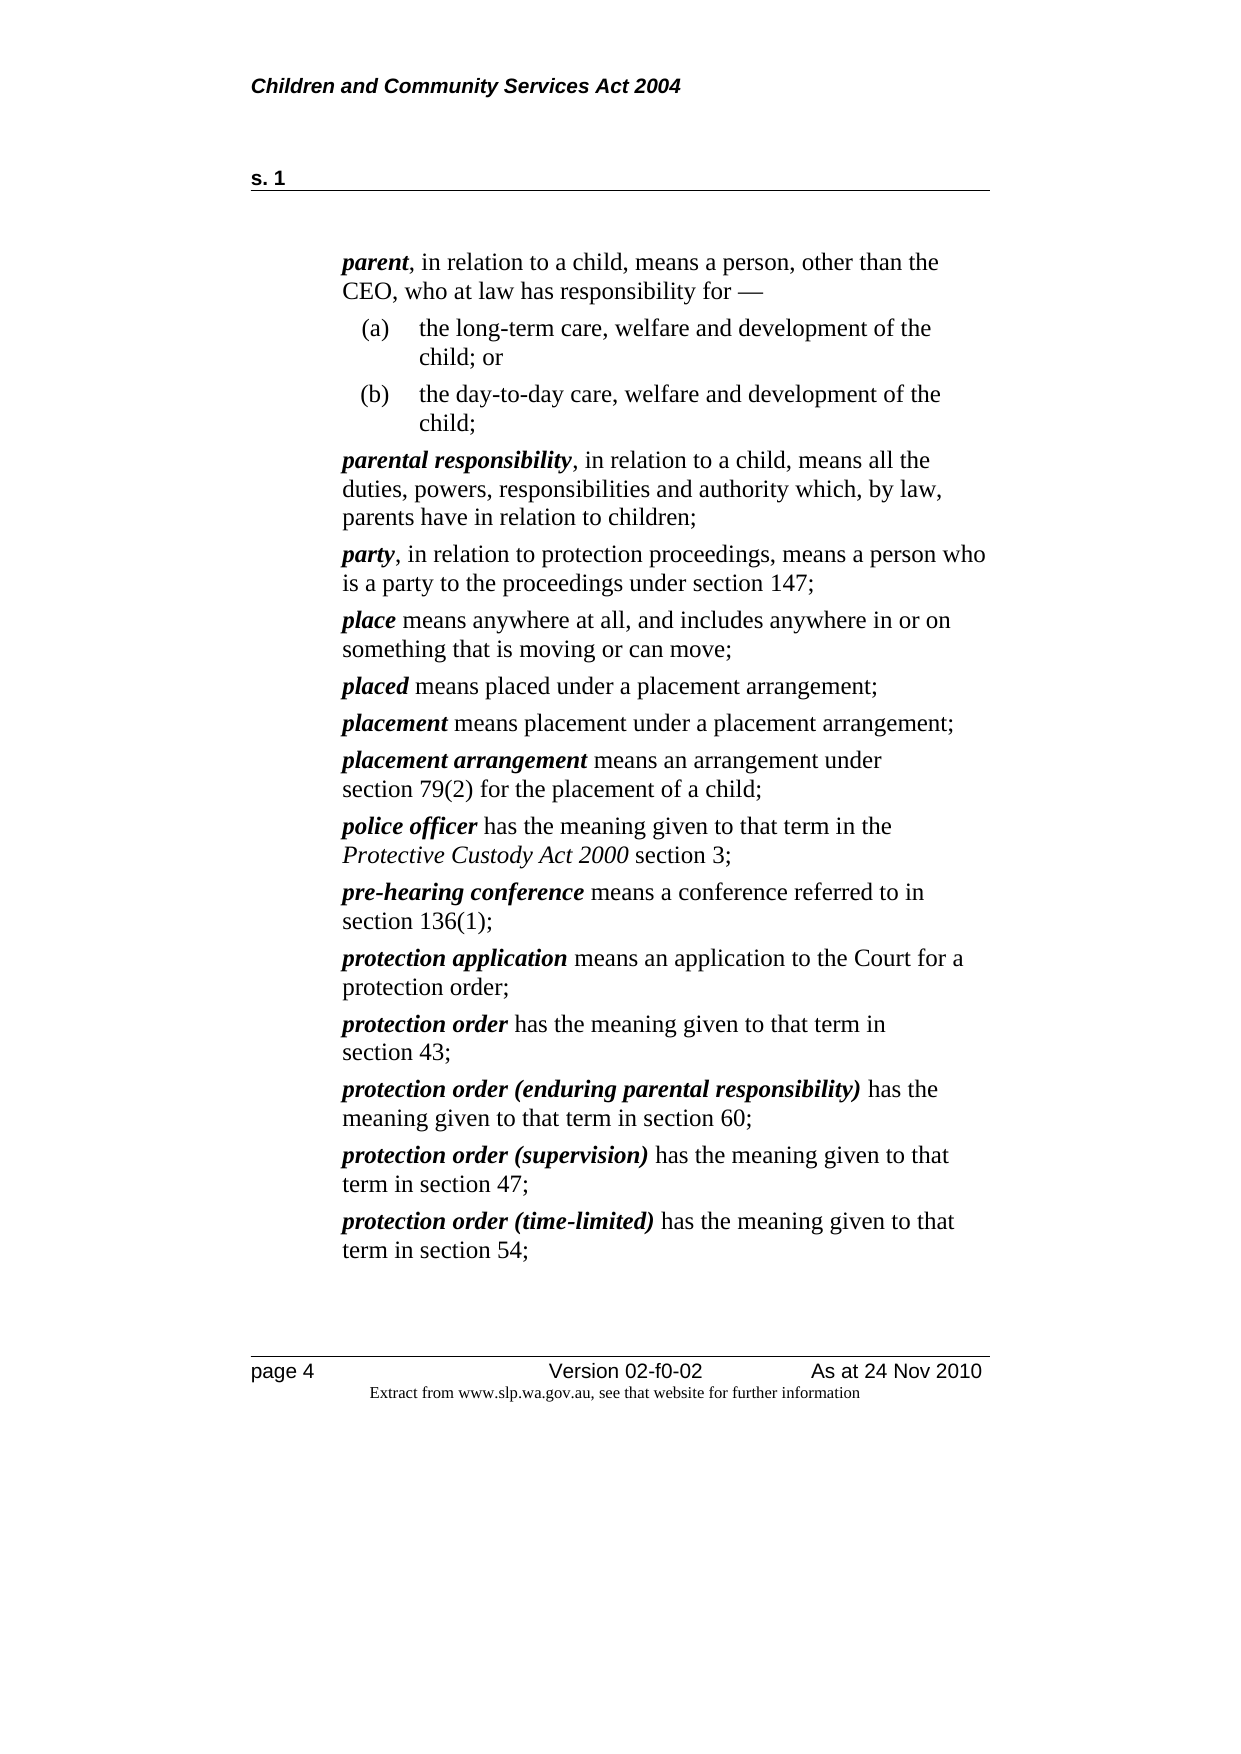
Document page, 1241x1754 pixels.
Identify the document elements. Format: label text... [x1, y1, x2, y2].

text parent, in relation to a child, means a person, other than the CEO, who at law has responsibility for — [251, 247, 990, 305]
text protection order (supervision) has the meaning given to that term in section 47; [251, 1140, 990, 1198]
text placement arrangement means an arrangement under section 79(2) for the placement of a child; [251, 745, 990, 803]
text (b) the day-to-day care, welfare and development of the child; [251, 379, 990, 437]
text protection order has the meaning given to that term in section 43; [251, 1009, 990, 1066]
text party, in relation to protection proceedings, means a person who is a party to the proceedings under section 147; [251, 539, 990, 597]
text placement means placement under a placement arrangement; [251, 708, 990, 737]
text place means anywhere at all, and includes anywhere in or on something that is moving or can move; [251, 605, 990, 663]
text (a) the long-term care, welfare and development of the child; or [251, 313, 990, 371]
text placed means placed under a placement arrangement; [251, 671, 990, 700]
text parental responsibility, in relation to a child, means all the duties, powers, responsibilities and authority which, by law, parents have in relation to children; [251, 445, 990, 531]
text protection order (enduring parental responsibility) has the meaning given to that term in section 60; [251, 1074, 990, 1132]
text protection order (time-limited) has the meaning given to that term in section 54; [251, 1206, 990, 1264]
text police officer has the meaning given to that term in the Protective Custody Act 2000 section 3; [251, 811, 990, 869]
text protection application means an application to the Court for a protection order; [251, 943, 990, 1000]
text pre-hearing conference means a conference referred to in section 136(1); [251, 877, 990, 934]
